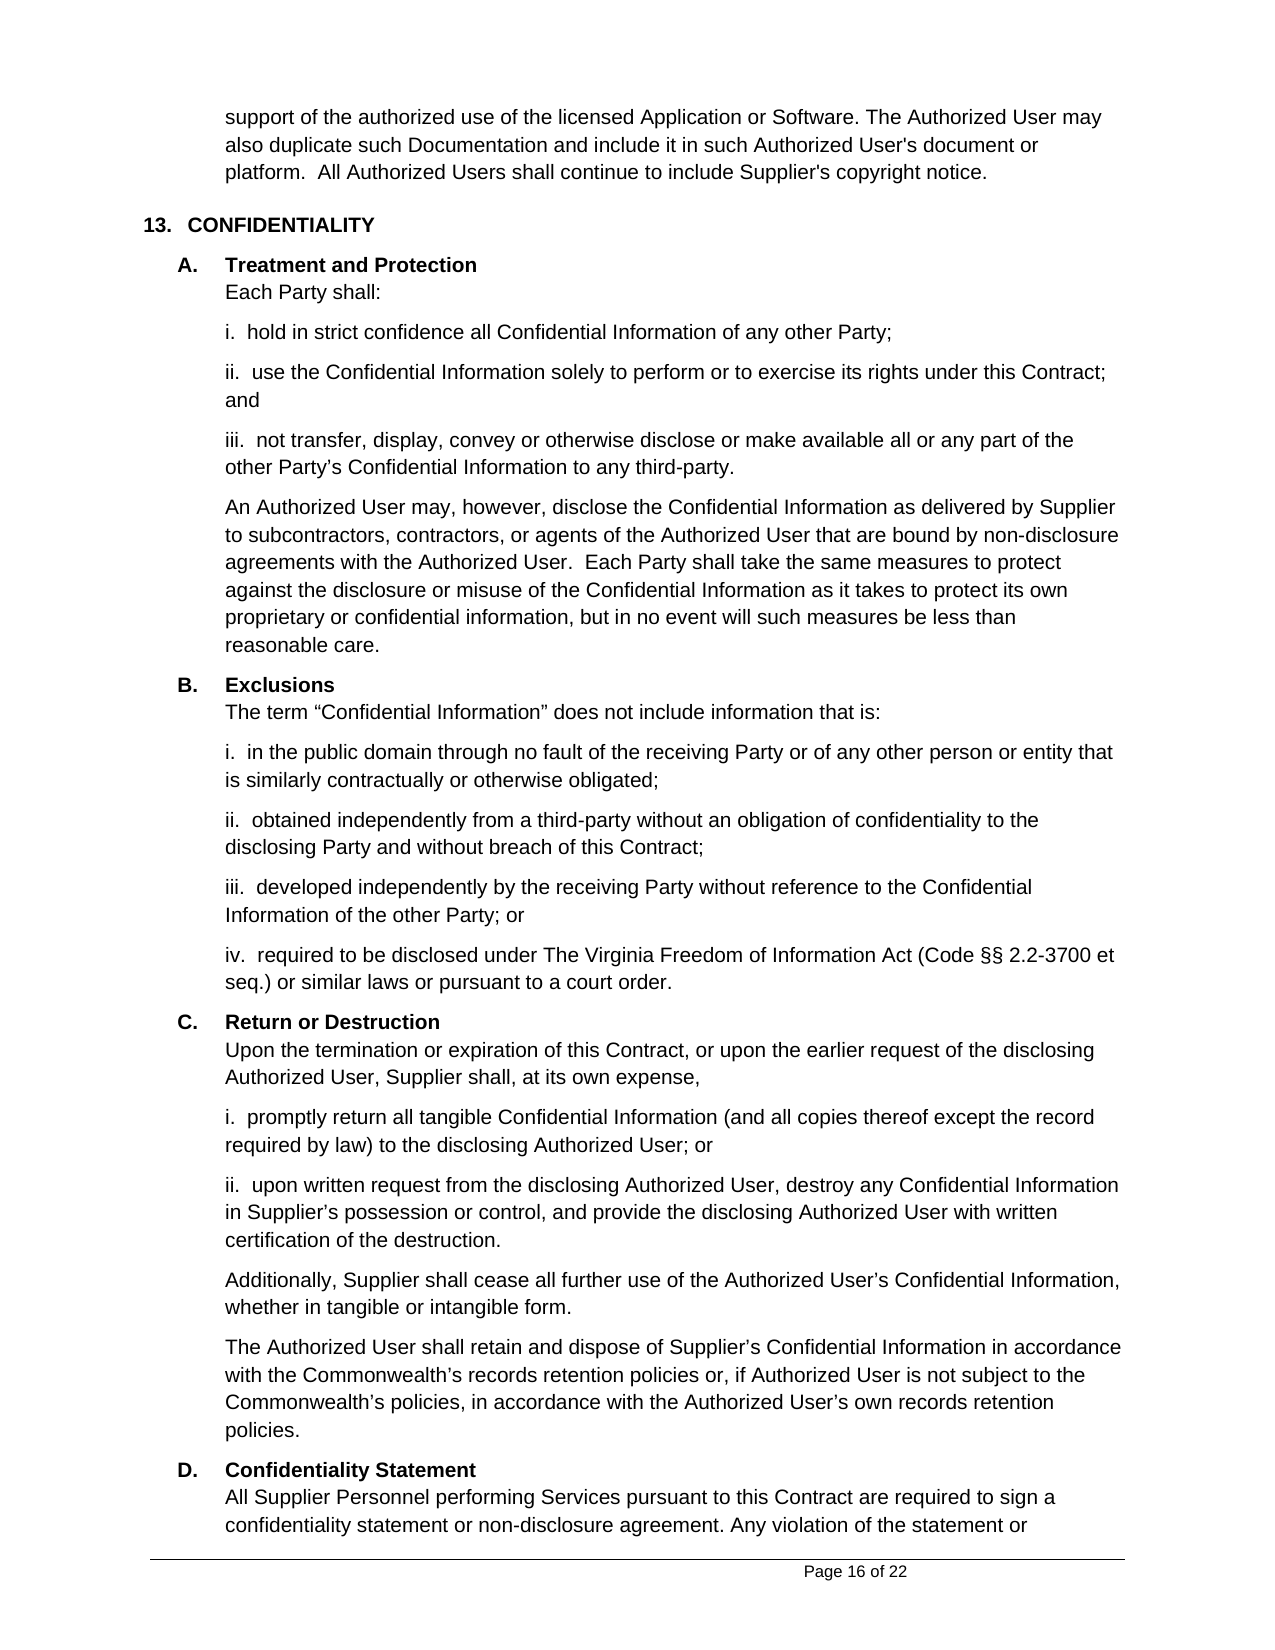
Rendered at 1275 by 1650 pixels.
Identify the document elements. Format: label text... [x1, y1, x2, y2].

subtitle Return or Destruction [187, 1010, 1125, 1034]
subtitle CONFIDENTIALITY [157, 212, 1125, 236]
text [225, 105, 1125, 184]
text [225, 1485, 1125, 1536]
text ii. upon written request from the disclosing Authorized User, destroy any Confidential Information in Supplier’s possession or control, and provide the disclosing Authorized User with written certification of the destruction. [225, 1172, 1125, 1251]
text i. in the public domain through no fault of the receiving Party or of any other person or entity that is similarly contractually or otherwise obligated; [225, 740, 1125, 791]
text iv. required to be disclosed under The Virginia Freedom of Information Act (Code §§ 2.2-3700 et seq.) or similar laws or pursuant to a court order. [225, 942, 1125, 994]
subtitle Exclusions [187, 672, 1125, 696]
text An Authorized User may, however, disclose the Confidential Information as delivered by Supplier to subcontractors, contractors, or agents of the Authorized User that are bound by non-disclosure agreements with the Authorized User. Each Party shall take the same measures to protect against the disclosure or misuse of the Confidential Information as it takes to protect its own proprietary or confidential information, but in no event will such measures be less than reasonable care. [225, 495, 1125, 656]
subtitle Treatment and Protection [187, 252, 1125, 276]
subtitle Confidentiality Statement [187, 1457, 1125, 1481]
text i. hold in strict confidence all Confidential Information of any other Party; [225, 320, 1125, 344]
text iii. not transfer, display, convey or otherwise disclose or make available all or any part of the other Party’s Confidential Information to any third-party. [225, 427, 1125, 479]
text Upon the termination or expiration of this Contract, or upon the earlier request of the disclosing Authorized User, Supplier shall, at its own expense, [225, 1037, 1125, 1089]
text ii. obtained independently from a third-party without an obligation of confidentiality to the disclosing Party and without breach of this Contract; [225, 807, 1125, 859]
text i. promptly return all tangible Confidential Information (and all copies thereof except the record required by law) to the disclosing Authorized User; or [225, 1105, 1125, 1156]
text Additionally, Supplier shall cease all further use of the Authorized User’s Confidential Information, whether in tangible or intangible form. [225, 1267, 1125, 1319]
text Each Party shall: [225, 280, 1125, 304]
text The Authorized User shall retain and dispose of Supplier’s Confidential Information in accordance with the Commonwealth’s records retention policies or, if Authorized User is not subject to the Commonwealth’s policies, in accordance with the Authorized User’s own records retention policies. [225, 1335, 1125, 1441]
text iii. developed independently by the receiving Party without reference to the Confidential Information of the other Party; or [225, 875, 1125, 926]
text The term “Confidential Information” does not include information that is: [225, 700, 1125, 724]
text ii. use the Confidential Information solely to perform or to exercise its rights under this Contract; and [225, 360, 1125, 411]
